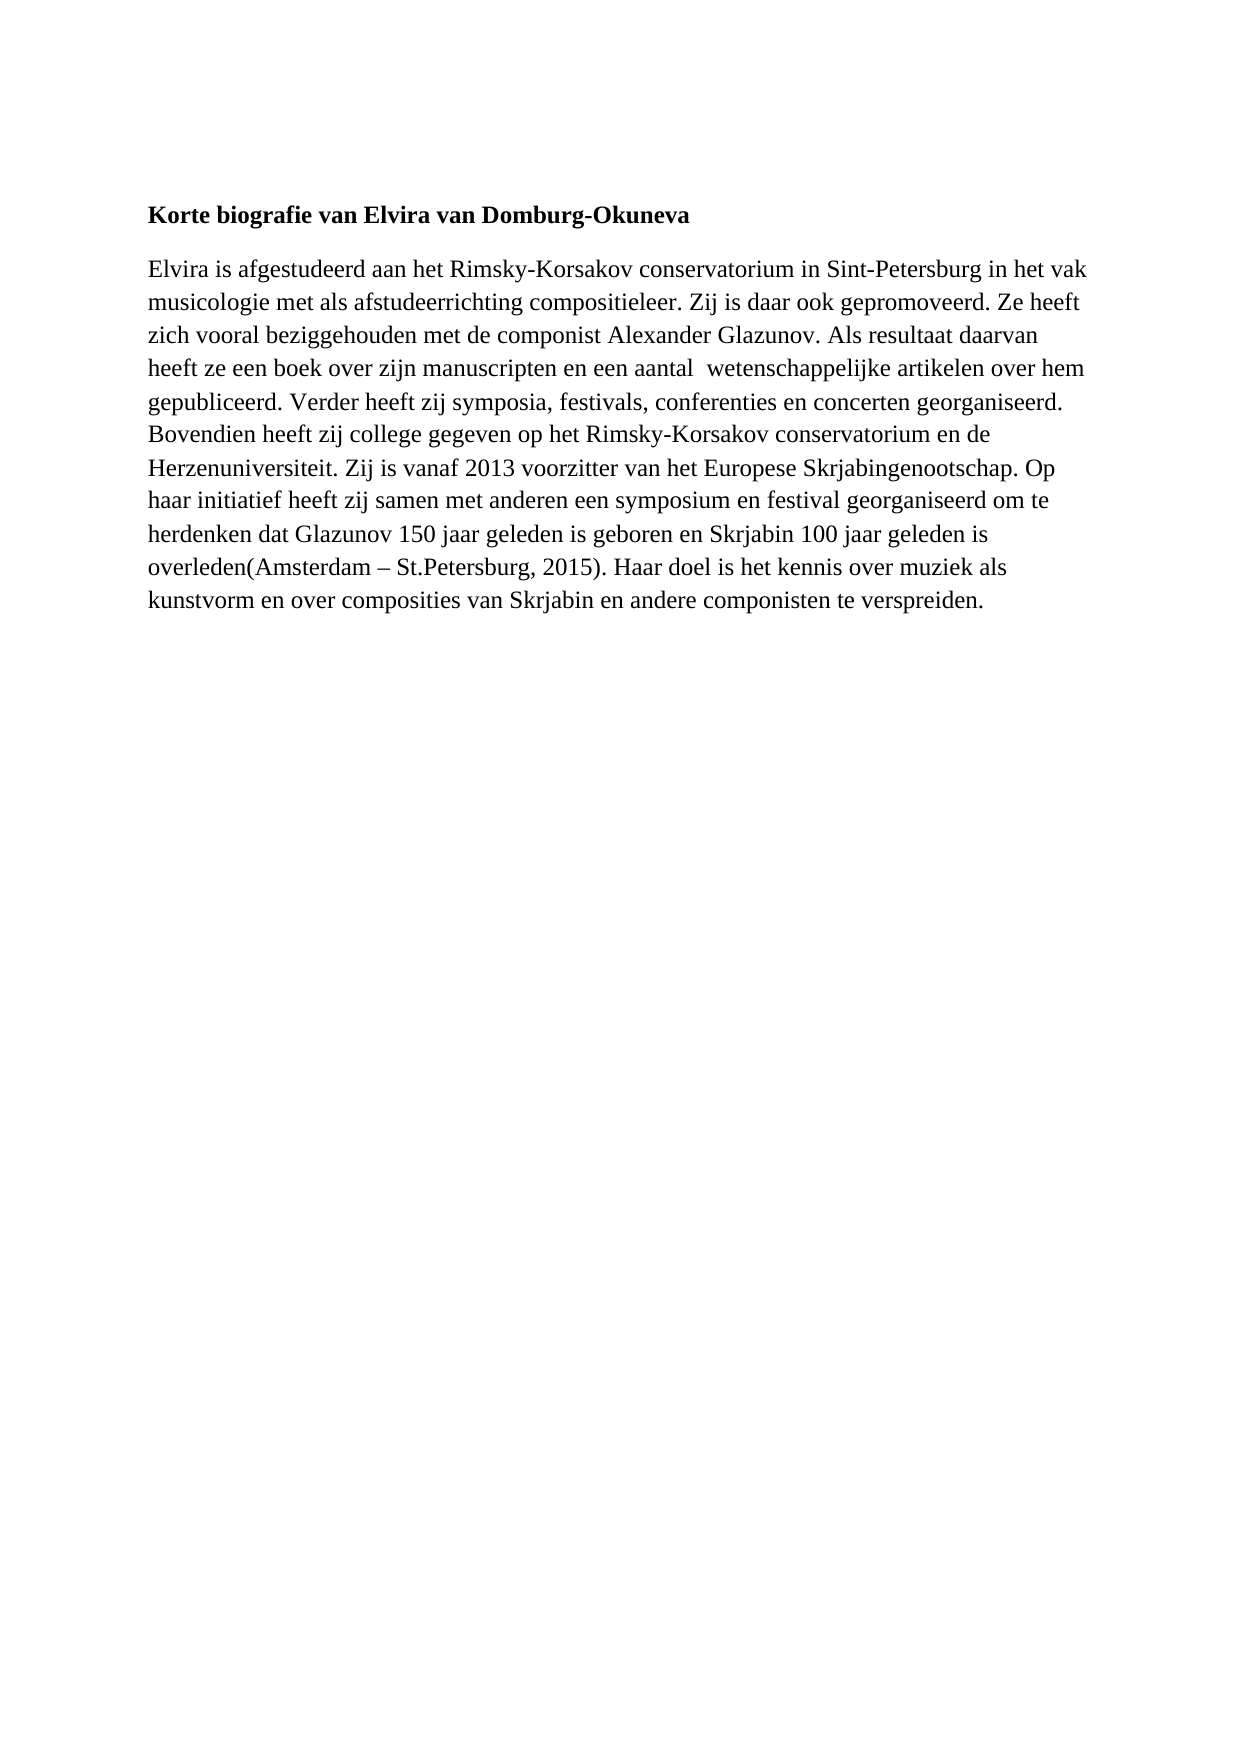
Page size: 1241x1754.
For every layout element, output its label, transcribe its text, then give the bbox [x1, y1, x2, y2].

text Elvira is afgestudeerd aan het Rimsky-Korsakov conservatorium in Sint-Petersburg in het vak musicologie met als afstudeerrichting compositieleer. Zij is daar ook gepromoveerd. Ze heeft zich vooral beziggehouden met de componist Alexander Glazunov. Als resultaat daarvan heeft ze een boek over zijn manuscripten en een aantal wetenschappelijke artikelen over hem gepubliceerd. Verder heeft zij symposia, festivals, conferenties en concerten georganiseerd. Bovendien heeft zij college gegeven op het Rimsky-Korsakov conservatorium en de Herzenuniversiteit. Zij is vanaf 2013 voorzitter van het Europese Skrjabingenootschap. Op haar initiatief heeft zij samen met anderen een symposium en festival georganiseerd om te herdenken dat Glazunov 150 jaar geleden is geboren en Skrjabin 100 jaar geleden is overleden(Amsterdam ‒ St.Petersburg, 2015). Haar doel is het kennis over muziek als kunstvorm en over composities van Skrjabin en andere componisten te verspreiden. [148, 254, 1093, 613]
text Korte biografie van Elvira van Domburg-Okuneva [148, 201, 1093, 229]
